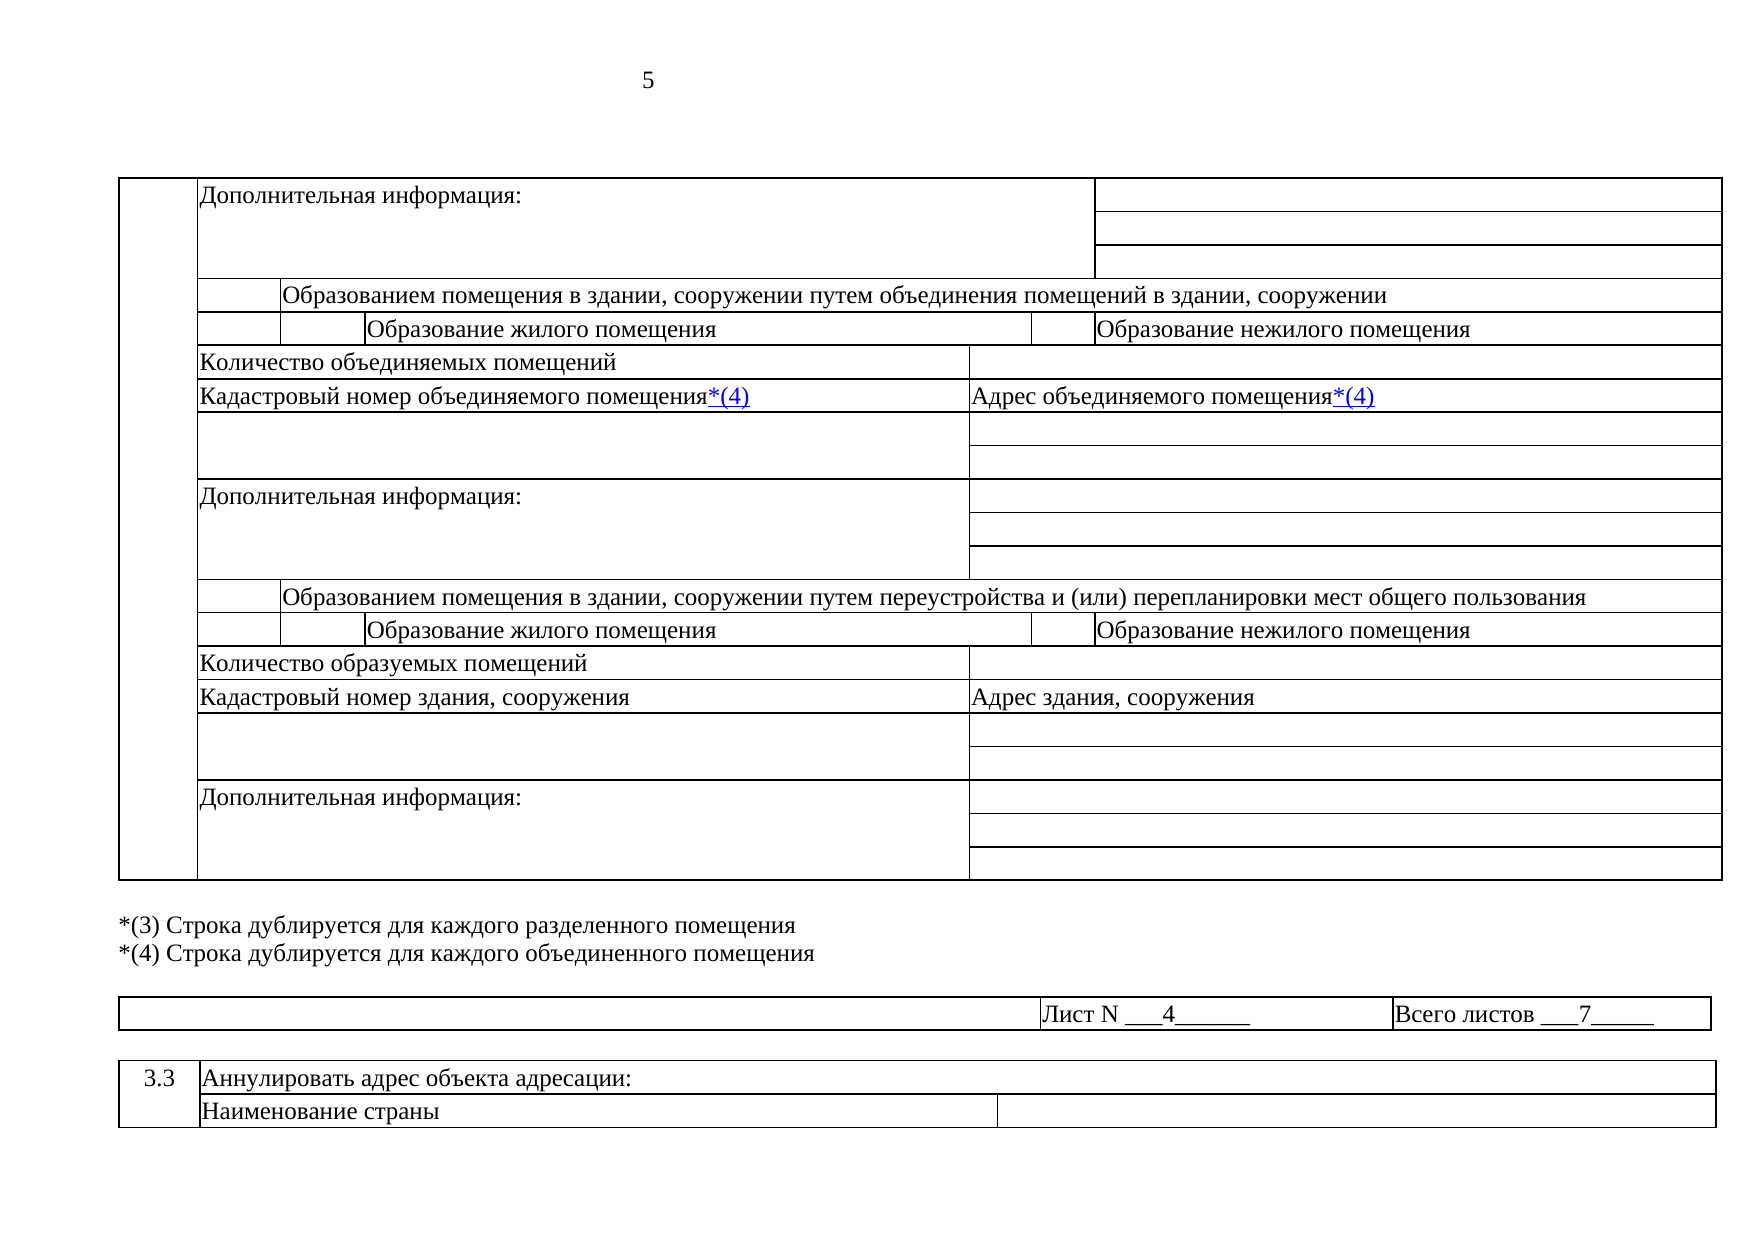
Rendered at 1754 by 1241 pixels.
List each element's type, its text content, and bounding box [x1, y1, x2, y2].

table_cell Образование жилого помещения [366, 613, 1031, 645]
table_cell Образование жилого помещения [366, 313, 1031, 344]
table_cell Дополнительная информация: [198, 781, 969, 879]
table_cell [998, 1095, 1715, 1127]
table_cell [1096, 179, 1721, 211]
table_cell Адрес здания, сооружения [970, 680, 1721, 712]
text *(4) Строка дублируется для каждого объединенного помещения [118, 938, 1636, 967]
table_cell Количество объединяемых помещений [198, 346, 969, 378]
table_cell Образование нежилого помещения [1096, 313, 1721, 344]
table_cell [281, 313, 364, 344]
table_header Лист N ___4______ [1041, 998, 1392, 1029]
table_cell [198, 413, 969, 478]
table_cell [1096, 246, 1721, 277]
table_header 3.3 [120, 1061, 199, 1127]
table_cell [970, 480, 1721, 512]
table_cell Образованием помещения в здании, сооружении путем переустройства и (или) перепланировки мест общего пользования [281, 580, 1721, 612]
table_cell Образование нежилого помещения [1096, 613, 1721, 645]
table_cell [970, 781, 1721, 812]
table_cell [281, 613, 364, 645]
table_cell [198, 714, 969, 779]
table_cell Наименование страны [201, 1095, 997, 1127]
table_cell Адрес объединяемого помещения*(4) [970, 380, 1721, 411]
table_header Всего листов ___7_____ [1394, 998, 1710, 1029]
table_cell Кадастровый номер здания, сооружения [198, 680, 969, 712]
table_header [120, 998, 1040, 1029]
table_cell [970, 647, 1721, 679]
table_header Аннулировать адрес объекта адресации: [201, 1061, 1715, 1093]
table_cell Дополнительная информация: [198, 480, 969, 578]
table_cell [970, 513, 1721, 545]
table_cell [198, 613, 280, 645]
table_cell Кадастровый номер объединяемого помещения*(4) [198, 380, 969, 411]
table_cell [198, 313, 280, 344]
table_cell [1096, 212, 1721, 244]
table_cell [1032, 613, 1094, 645]
table_cell [970, 714, 1721, 746]
table_cell Количество образуемых помещений [198, 647, 969, 679]
table_cell [970, 547, 1721, 578]
table_cell [970, 848, 1721, 879]
table_cell Образованием помещения в здании, сооружении путем объединения помещений в здании, сооружении [281, 279, 1721, 311]
table_cell Дополнительная информация: [198, 179, 1094, 277]
table_cell [970, 413, 1721, 445]
table_cell [198, 279, 280, 311]
table_cell [970, 446, 1721, 478]
table_cell [198, 580, 280, 612]
table_cell [1032, 313, 1094, 344]
table_cell [970, 346, 1721, 378]
text *(3) Строка дублируется для каждого разделенного помещения [118, 910, 1636, 938]
table_cell [970, 814, 1721, 846]
table_cell [970, 747, 1721, 779]
